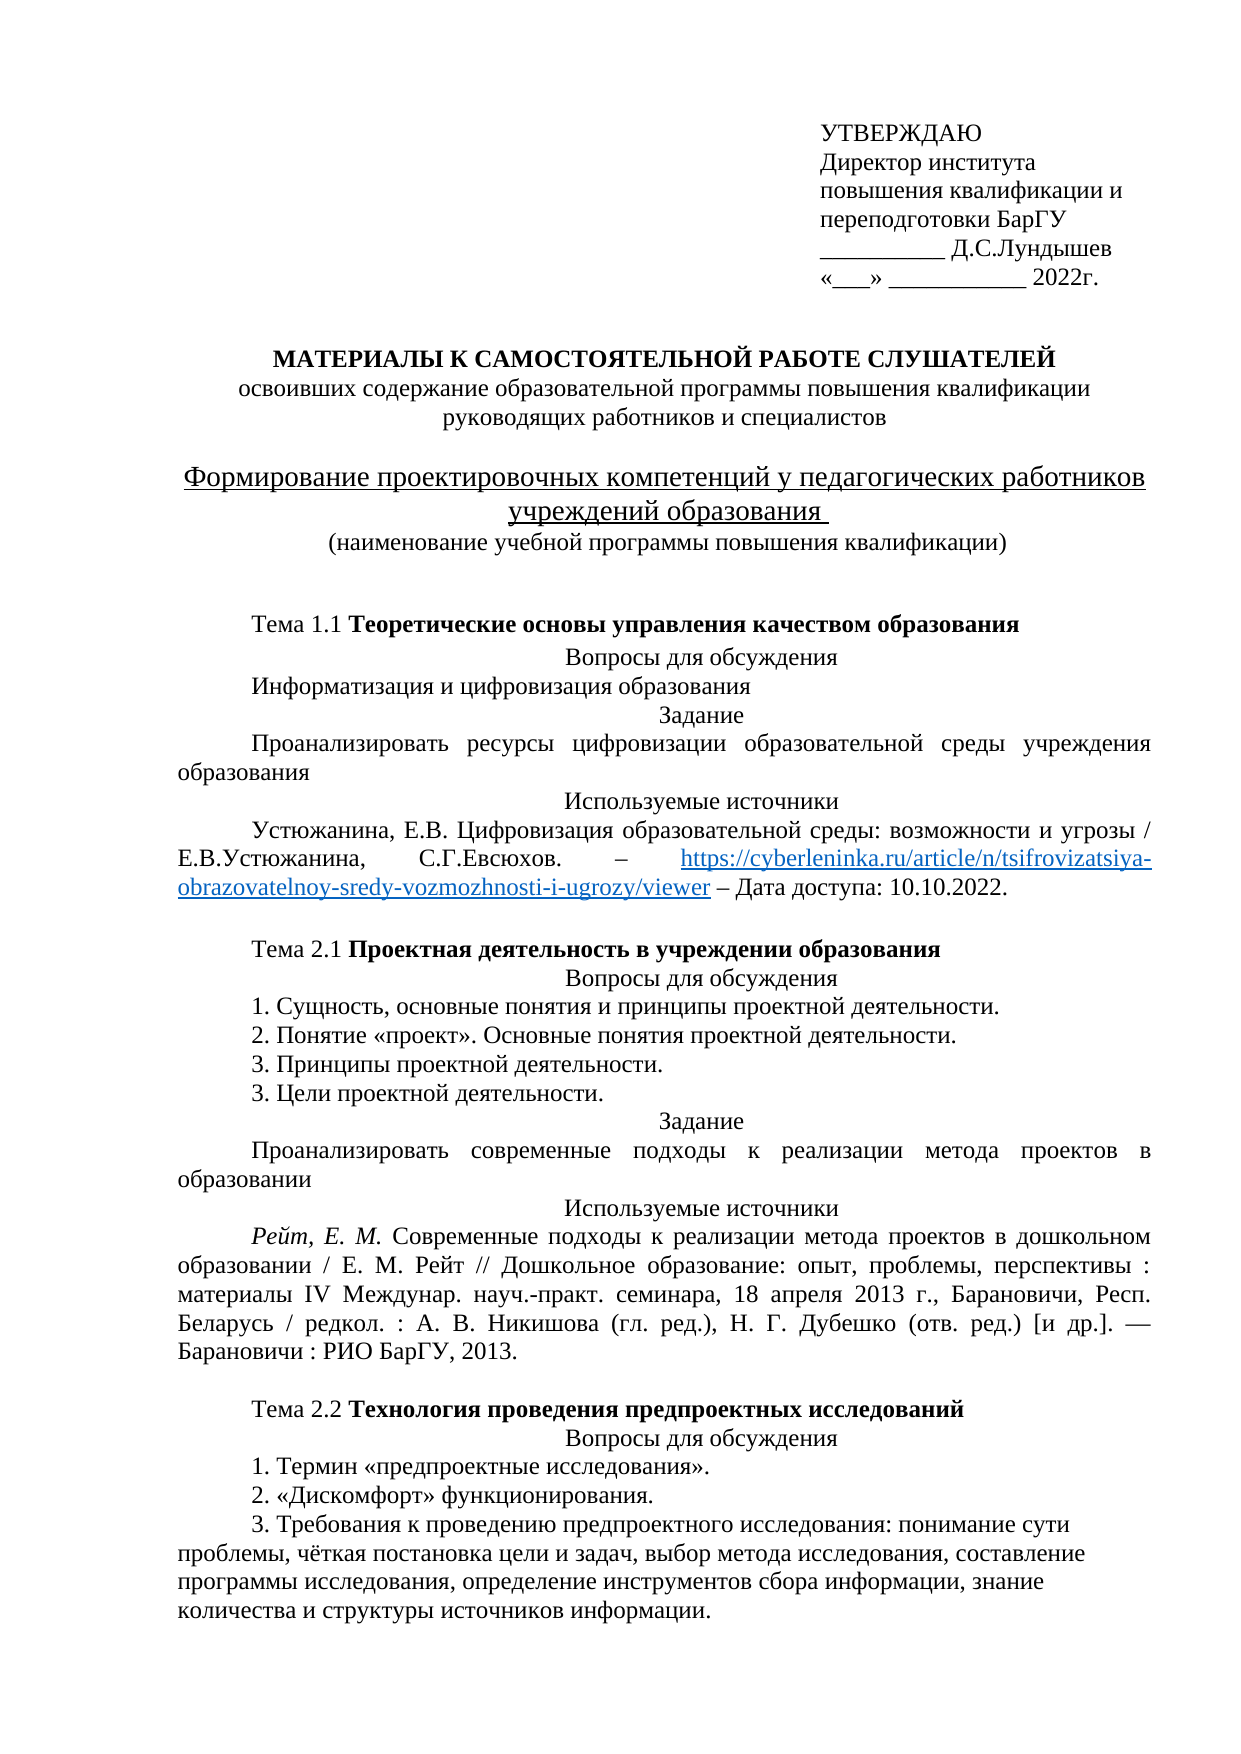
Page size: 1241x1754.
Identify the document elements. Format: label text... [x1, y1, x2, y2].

list Рейт, Е. М. Современные подходы к реализации метода проектов в дошкольном образовании / Е. М. Рейт // Дошкольное образование: опыт, проблемы, перспективы : материалы IV Междунар. науч.-практ. семинара, 18 апреля 2013 г., Барановичи, Респ. Беларусь / редкол. : А. В. Никишова (гл. ред.), Н. Г. Дубешко (отв. ред.) [и др.]. — Барановичи : РИО БарГУ, 2013. [177, 1221, 1152, 1365]
text Используемые источники [177, 1193, 1152, 1221]
text Вопросы для обсуждения [177, 963, 1152, 991]
text Проанализировать современные подходы к реализации метода проектов в образовании [177, 1135, 1152, 1193]
text Тема 2.1 Проектная деятельность в учреждении образования [177, 934, 1152, 963]
text освоивших содержание образовательной программы повышения квалификации руководящих работников и специалистов [177, 373, 1152, 431]
text 3. Требования к проведению предпроектного исследования: понимание сути проблемы, чёткая постановка цели и задач, выбор метода исследования, составление программы исследования, определение инструментов сбора информации, знание количества и структуры источников информации. [177, 1509, 1152, 1624]
text 3. Цели проектной деятельности. [177, 1078, 1152, 1106]
table_header УТВЕРЖДАЮ Директор института повышения квалификации и переподготовки БарГУ __________ Д.С.Лундышев «___» ___________ 2022г. [809, 118, 1152, 291]
text Формирование проектировочных компетенций у педагогических работников учреждений образования [177, 459, 1152, 527]
text Тема 1.1 Теоретические основы управления качеством образования [177, 609, 1152, 638]
text 1. Сущность, основные понятия и принципы проектной деятельности. [177, 991, 1152, 1020]
text Информатизация и цифровизация образования [177, 671, 1152, 700]
text Вопросы для обсуждения [177, 1423, 1152, 1451]
text 2. «Дискомфорт» функционирования. [177, 1480, 1152, 1509]
text Используемые источники [177, 786, 1152, 815]
text 2. Понятие «проект». Основные понятия проектной деятельности. [177, 1020, 1152, 1049]
text Задание [177, 700, 1152, 728]
text (наименование учебной программы повышения квалификации) [177, 527, 1152, 555]
text Вопросы для обсуждения [177, 642, 1152, 671]
text 3. Принципы проектной деятельности. [177, 1049, 1152, 1078]
text Задание [177, 1106, 1152, 1135]
text Проанализировать ресурсы цифровизации образовательной среды учреждения образования [177, 728, 1152, 786]
text 1. Термин «предпроектные исследования». [177, 1451, 1152, 1480]
text Устюжанина, Е.В. Цифровизация образовательной среды: возможности и угрозы / Е.В.Устюжанина, С.Г.Евсюхов. – https://cyberleninka.ru/article/n/tsifrovizatsiya-obrazovatelnoy-sredy-vozmozhnosti-i-ugrozy/viewer – Дата доступа: 10.10.2022. [177, 815, 1152, 901]
text МАТЕРИАЛЫ К САМОСТОЯТЕЛЬНОЙ РАБОТЕ СЛУШАТЕЛЕЙ [177, 344, 1152, 373]
text Тема 2.2 Технология проведения предпроектных исследований [177, 1394, 1152, 1423]
